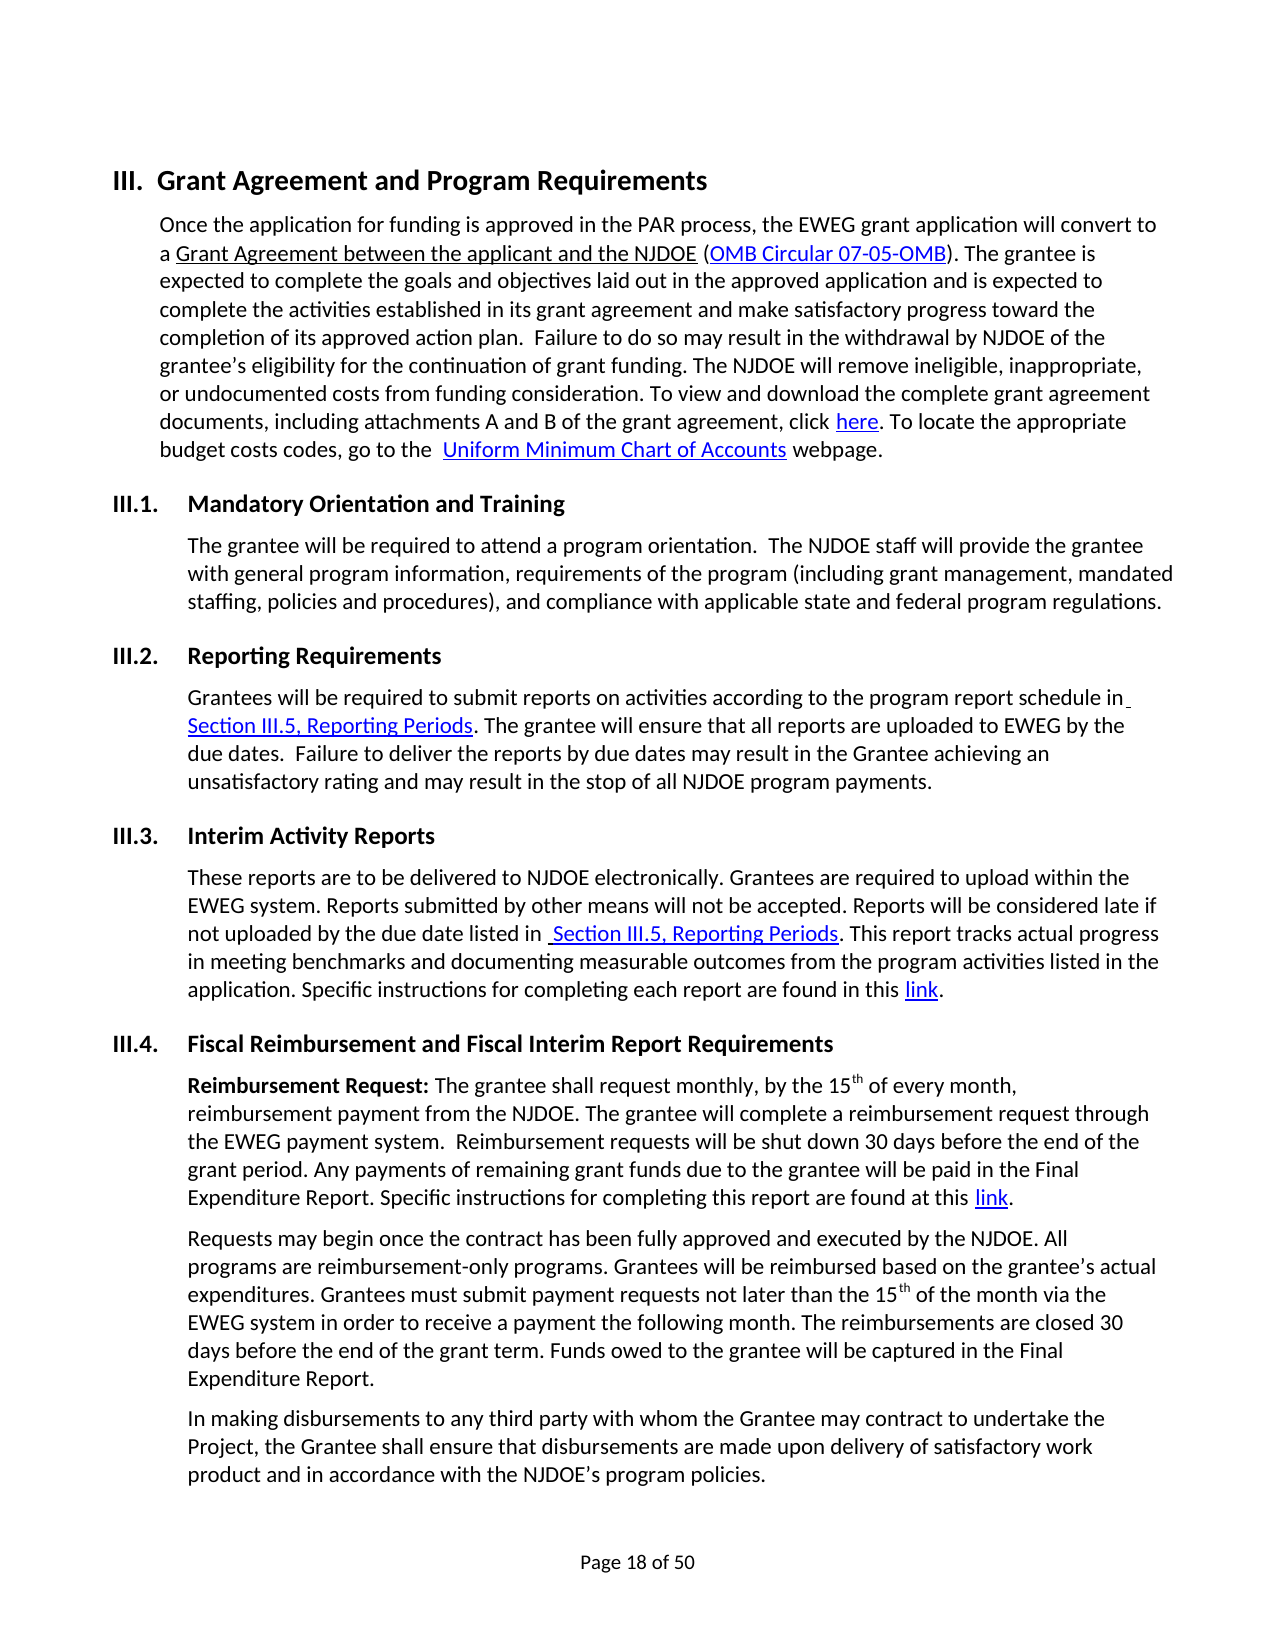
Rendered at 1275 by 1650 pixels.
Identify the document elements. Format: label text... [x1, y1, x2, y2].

text In making disbursements to any third party with whom the Grantee may contract to undertake the Project, the Grantee shall ensure that disbursements are made upon delivery of satisfactory work product and in accordance with the NJDOE’s program policies. [187, 1404, 1162, 1488]
subtitle Fiscal Reimbursement and Fiscal Interim Report Requirements [112, 1028, 1162, 1059]
text These reports are to be delivered to NJDOE electronically. Grantees are required to upload within the EWEG system. Reports submitted by other means will not be accepted. Reports will be considered late if not uploaded by the due date listed in Section III.5, Reporting Periods. This report tracks actual progress in meeting benchmarks and documenting measurable outcomes from the program activities listed in the application. Specific instructions for completing each report are found in this link. [187, 863, 1162, 1003]
subtitle Mandatory Orientation and Training [112, 488, 1162, 518]
subtitle Grant Agreement and Program Requirements [112, 162, 1172, 198]
text Grantees will be required to submit reports on activities according to the program report schedule in Section III.5, Reporting Periods. The grantee will ensure that all reports are uploaded to EWEG by the due dates. Failure to deliver the reports by due dates may result in the Grantee achieving an unsatisfactory rating and may result in the stop of all NJDOE program payments. [187, 683, 1162, 795]
text Reimbursement Request: The grantee shall request monthly, by the 15th of every month, reimbursement payment from the NJDOE. The grantee will complete a reimbursement request through the EWEG payment system. Reimbursement requests will be shut down 30 days before the end of the grant period. Any payments of remaining grant funds due to the grantee will be paid in the Final Expenditure Report. Specific instructions for completing this report are found at this link. [187, 1071, 1162, 1211]
subtitle Reporting Requirements [112, 640, 1162, 670]
text Once the application for funding is approved in the PAR process, the EWEG grant application will convert to a Grant Agreement between the applicant and the NJDOE (OMB Circular 07-05-OMB). The grantee is expected to complete the goals and objectives laid out in the approved application and is expected to complete the activities established in its grant agreement and make satisfactory progress toward the completion of its approved action plan. Failure to do so may result in the withdrawal by NJDOE of the grantee’s eligibility for the continuation of grant funding. The NJDOE will remove ineligible, inappropriate, or undocumented costs from funding consideration. To view and download the complete grant agreement documents, including attachments A and B of the grant agreement, click here. To locate the appropriate budget costs codes, go to the Uniform Minimum Chart of Accounts webpage. [159, 211, 1162, 463]
subtitle Interim Activity Reports [112, 820, 1162, 851]
text The grantee will be required to attend a program orientation. The NJDOE staff will provide the grantee with general program information, requirements of the program (including grant management, mandated staffing, policies and procedures), and compliance with applicable state and federal program regulations. [187, 531, 1191, 615]
text Requests may begin once the contract has been fully approved and executed by the NJDOE. All programs are reimbursement-only programs. Grantees will be reimbursed based on the grantee’s actual expenditures. Grantees must submit payment requests not later than the 15th of the month via the EWEG system in order to receive a payment the following month. The reimbursements are closed 30 days before the end of the grant term. Funds owed to the grantee will be captured in the Final Expenditure Report. [187, 1224, 1162, 1392]
